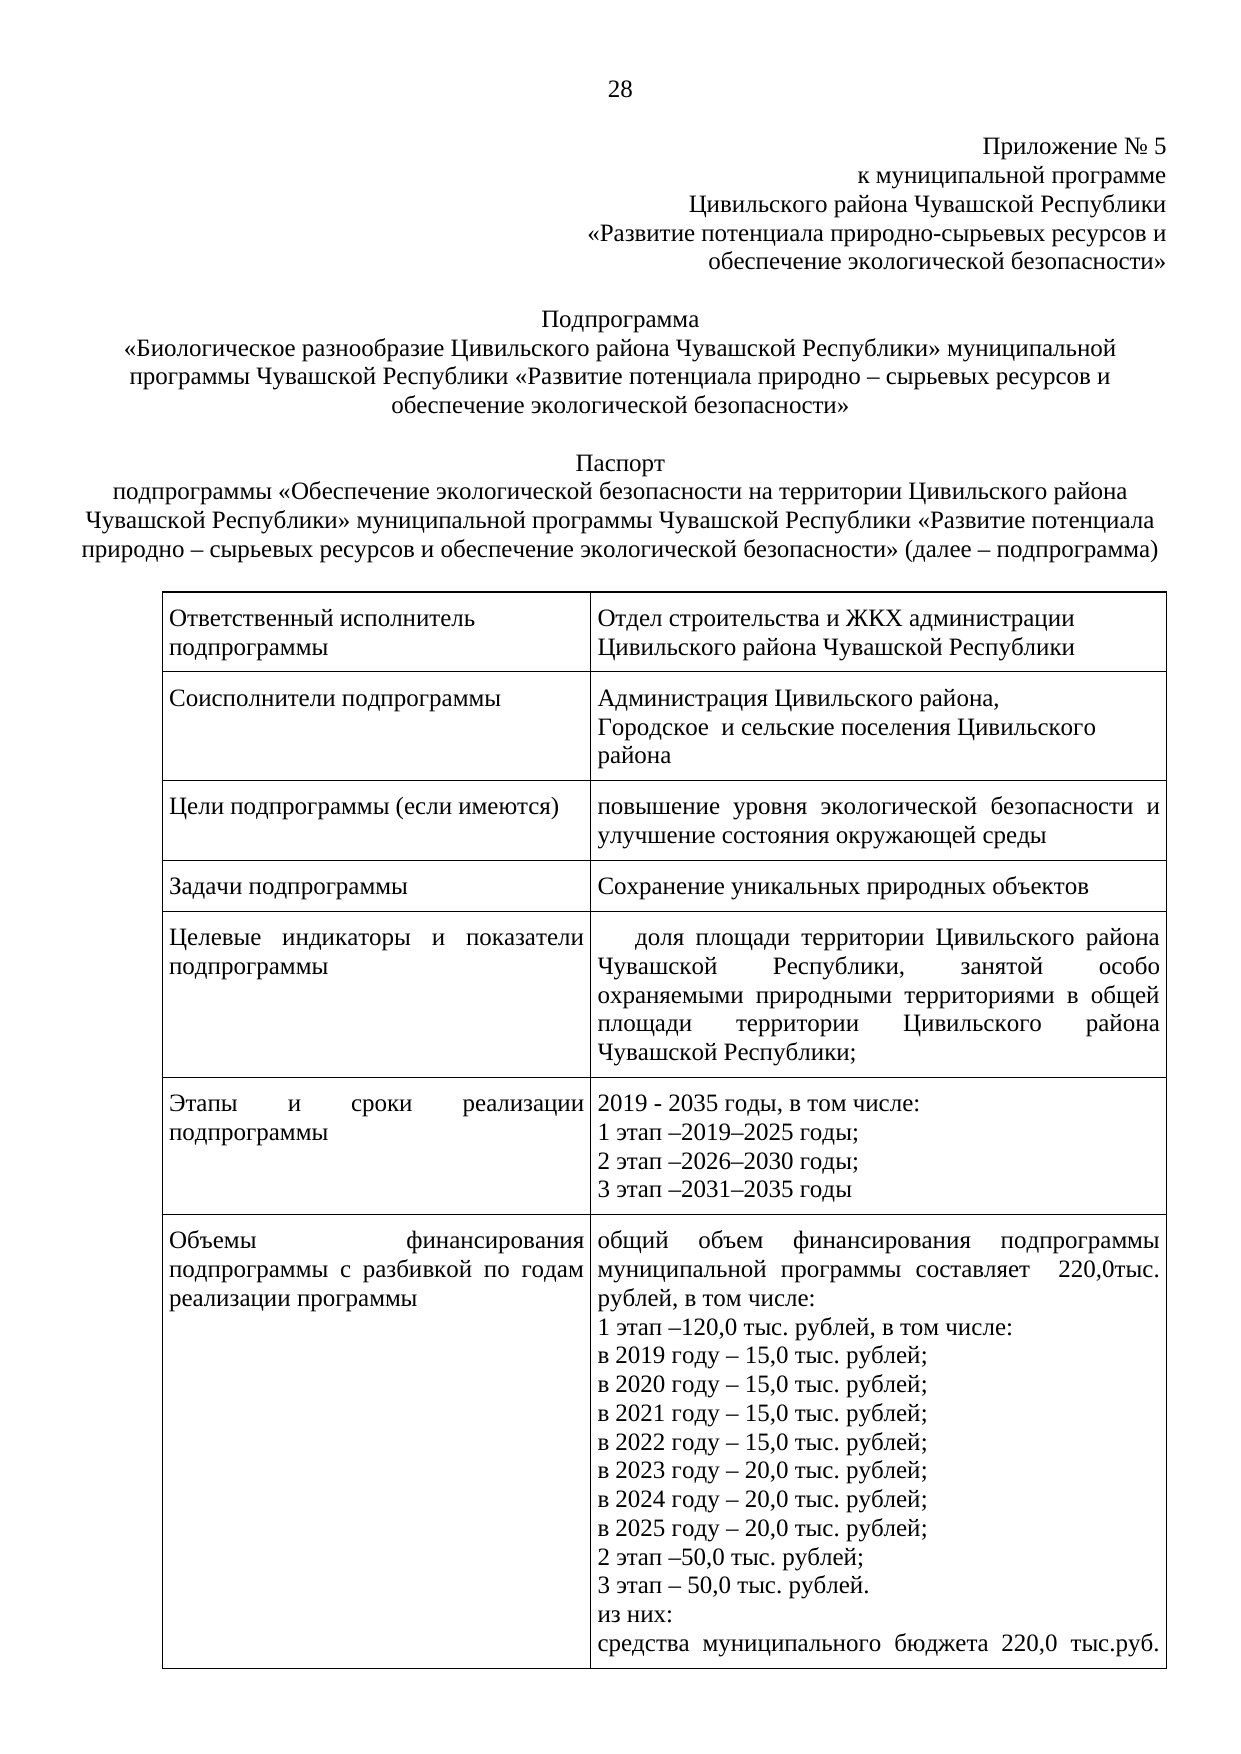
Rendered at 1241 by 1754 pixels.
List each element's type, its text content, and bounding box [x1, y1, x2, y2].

text Цивильского района Чувашской Республики [74, 189, 1166, 218]
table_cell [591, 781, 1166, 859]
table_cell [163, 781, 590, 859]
text Подпрограмма [74, 304, 1166, 333]
text к муниципальной программе [74, 160, 1166, 189]
text подпрограммы «Обеспечение экологической безопасности на территории Цивильского района Чувашской Республики» муниципальной программы Чувашской Республики «Развитие потенциала природно – сырьевых ресурсов и обеспечение экологической безопасности» (далее – подпрограмма) [74, 476, 1166, 563]
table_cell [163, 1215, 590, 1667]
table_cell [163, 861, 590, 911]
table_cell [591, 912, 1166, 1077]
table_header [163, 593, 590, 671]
text «Биологическое разнообразие Цивильского района Чувашской Республики» муниципальной программы Чувашской Республики «Развитие потенциала природно – сырьевых ресурсов и обеспечение экологической безопасности» [74, 333, 1166, 419]
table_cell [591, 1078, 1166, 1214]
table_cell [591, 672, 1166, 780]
text «Развитие потенциала природно-сырьевых ресурсов и [74, 218, 1166, 246]
text Приложение № 5 [74, 131, 1166, 160]
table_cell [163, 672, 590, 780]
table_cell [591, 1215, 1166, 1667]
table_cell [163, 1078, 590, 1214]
text Паспорт [74, 448, 1166, 476]
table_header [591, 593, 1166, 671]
text обеспечение экологической безопасности» [74, 246, 1166, 275]
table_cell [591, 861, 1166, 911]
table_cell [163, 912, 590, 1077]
